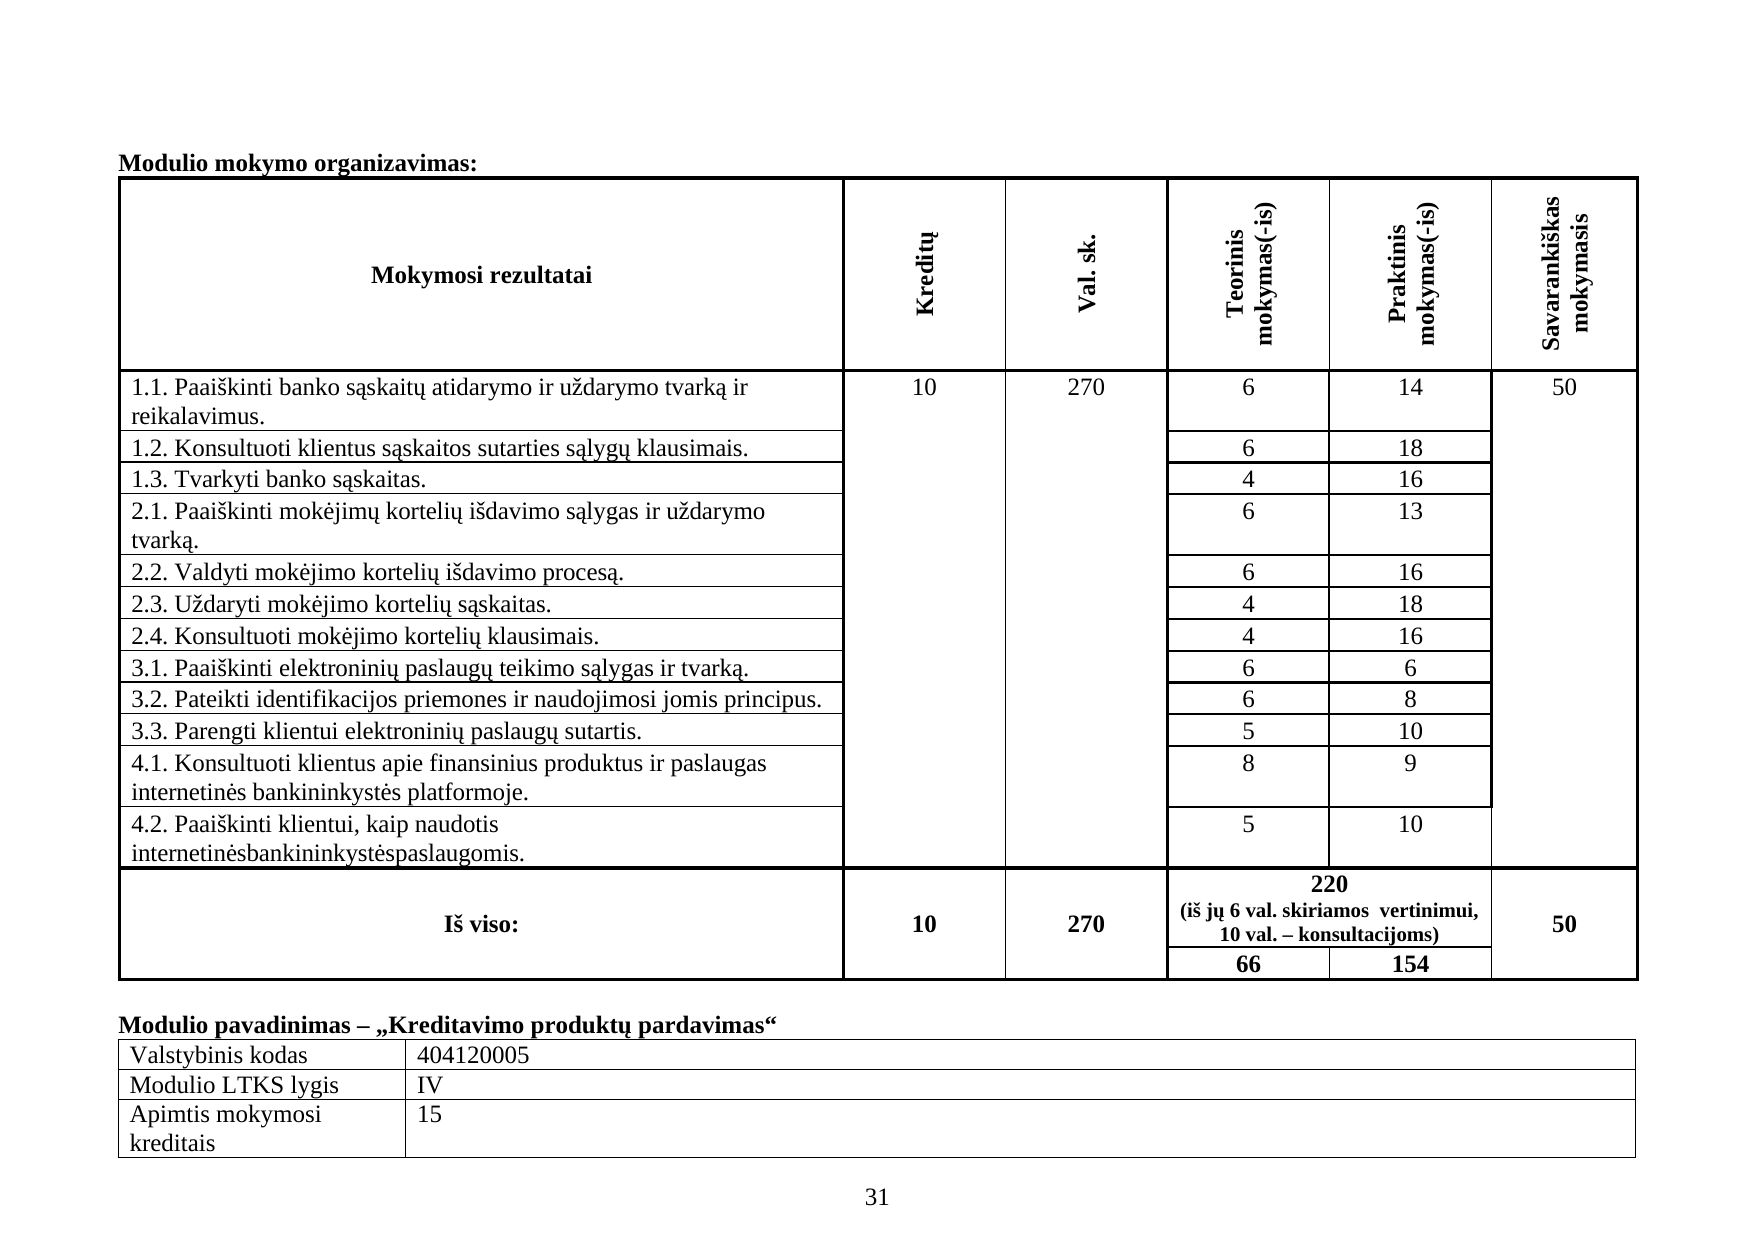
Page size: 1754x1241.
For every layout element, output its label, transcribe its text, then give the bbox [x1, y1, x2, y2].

table_cell 220 (iš jų 6 val. skiriamos vertinimui, 10 val. – konsultacijoms) [1169, 870, 1491, 946]
table_header Mokymosi rezultatai [121, 180, 842, 369]
table_cell 6 [1169, 432, 1328, 461]
table_cell Modulio LTKS lygis [119, 1070, 405, 1098]
table_header Valstybinis kodas [119, 1040, 405, 1069]
table_cell 4.2. Paaiškinti klientui, kaip naudotis internetinėsbankininkystėspaslaugomis. [121, 807, 842, 866]
table_cell 14 [1330, 372, 1490, 429]
table_cell 270 [1006, 870, 1166, 978]
table_cell 8 [1169, 747, 1328, 806]
table_cell 16 [1330, 556, 1490, 586]
table_cell 154 [1330, 948, 1491, 978]
table_cell 15 [406, 1100, 1635, 1157]
table_cell Iš viso: [121, 870, 842, 978]
table_cell 6 [1169, 684, 1328, 713]
table_cell 16 [1330, 620, 1490, 649]
table_cell 4 [1169, 588, 1328, 618]
table_cell 2.4. Konsultuoti mokėjimo kortelių klausimais. [121, 619, 842, 649]
table_header Val. sk. [1006, 180, 1166, 369]
table_header Praktinis mokymas(-is) [1330, 180, 1491, 369]
table_cell 16 [1330, 464, 1490, 493]
table_cell 10 [845, 372, 1005, 866]
table_cell 6 [1169, 652, 1328, 681]
table_cell 6 [1169, 495, 1328, 554]
table_cell 1.3. Tvarkyti banko sąskaitas. [121, 463, 842, 493]
table_cell 10 [1330, 808, 1491, 866]
table_cell 2.2. Valdyti mokėjimo kortelių išdavimo procesą. [121, 555, 842, 586]
table_cell 1.1. Paaiškinti banko sąskaitų atidarymo ir uždarymo tvarką ir reikalavimus. [121, 372, 842, 429]
table_cell 3.3. Parengti klientui elektroninių paslaugų sutartis. [121, 714, 842, 745]
text Modulio mokymo organizavimas: [118, 148, 1636, 176]
table_cell 6 [1330, 652, 1490, 681]
table_header Savarankiškas mokymasis [1492, 180, 1636, 369]
table_cell Apimtis mokymosi kreditais [119, 1100, 405, 1157]
table_cell 18 [1330, 588, 1490, 618]
table_cell 6 [1169, 556, 1328, 586]
table_cell 66 [1169, 948, 1329, 978]
table_cell 8 [1330, 684, 1490, 713]
table_header 404120005 [406, 1040, 1635, 1069]
table_cell 1.2. Konsultuoti klientus sąskaitos sutarties sąlygų klausimais. [121, 431, 842, 461]
table_cell 4 [1169, 464, 1328, 493]
text Modulio pavadinimas – „Kreditavimo produktų pardavimas“ [118, 1010, 1636, 1039]
table_cell 270 [1006, 372, 1166, 866]
table_cell 2.3. Uždaryti mokėjimo kortelių sąskaitas. [121, 587, 842, 618]
table_cell 4 [1169, 620, 1328, 649]
table_header Kreditų [845, 180, 1005, 369]
table_cell 3.1. Paaiškinti elektroninių paslaugų teikimo sąlygas ir tvarką. [121, 651, 842, 681]
table_cell 9 [1330, 747, 1490, 806]
table_cell 10 [845, 870, 1005, 978]
table_cell 6 [1169, 372, 1328, 429]
table_cell 2.1. Paaiškinti mokėjimų kortelių išdavimo sąlygas ir uždarymo tvarką. [121, 494, 842, 554]
table_cell 50 [1492, 870, 1636, 978]
table_cell 3.2. Pateikti identifikacijos priemones ir naudojimosi jomis principus. [121, 683, 842, 713]
table_cell 13 [1330, 495, 1490, 554]
table_header Teorinis mokymas(-is) [1169, 180, 1329, 369]
table_cell 18 [1330, 432, 1490, 461]
table_cell 50 [1492, 372, 1636, 866]
table_cell 5 [1169, 715, 1328, 745]
table_cell 4.1. Konsultuoti klientus apie finansinius produktus ir paslaugas internetinės bankininkystės platformoje. [121, 746, 842, 806]
table_cell 10 [1330, 715, 1490, 745]
table_cell IV [406, 1070, 1635, 1098]
table_cell 5 [1169, 808, 1328, 866]
